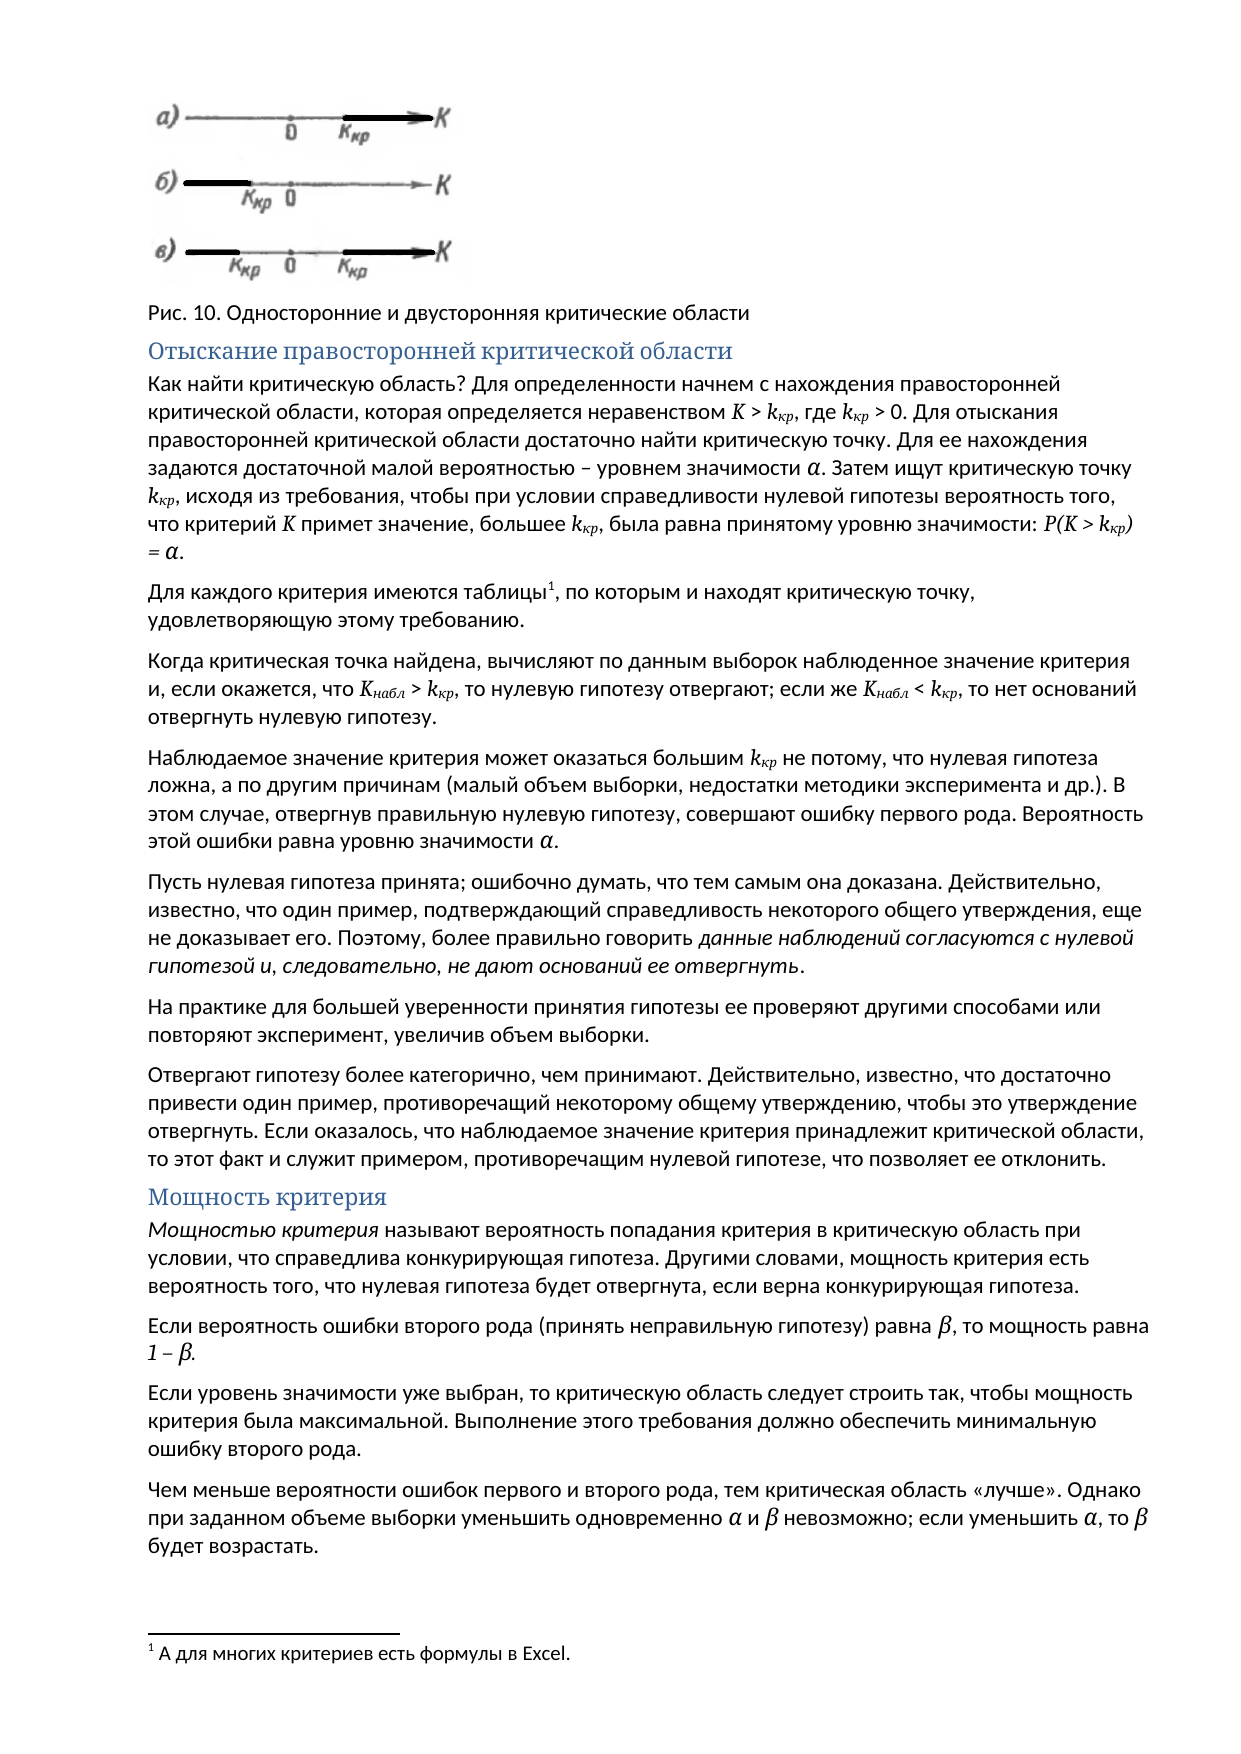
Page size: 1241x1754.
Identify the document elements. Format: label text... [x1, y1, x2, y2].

text Если уровень значимости уже выбран, то критическую область следует строить так, чтобы мощность критерия была максимальной. Выполнение этого требования должно обеспечить минимальную ошибку второго рода. [148, 1378, 1152, 1463]
text Отвергают гипотезу более категорично, чем принимают. Действительно, известно, что достаточно привести один пример, противоречащий некоторому общему утверждению, чтобы это утверждение отвергнуть. Если оказалось, что наблюдаемое значение критерия принадлежит критической области, то этот факт и служит примером, противоречащим нулевой гипотезе, что позволяет ее отклонить. [148, 1060, 1152, 1172]
text Для каждого критерия имеются таблицы, по которым и находят критическую точку, удовлетворяющую этому требованию. [148, 577, 1152, 633]
subtitle Отыскание правосторонней критической области [148, 339, 1152, 365]
text Наблюдаемое значение критерия может оказаться большим kкр не потому, что нулевая гипотеза ложна, а по другим причинам (малый объем выборки, недостатки методики эксперимента и др.). В этом случае, отвергнув правильную нулевую гипотезу, совершают ошибку первого рода. Вероятность этой ошибки равна уровню значимости α. [148, 743, 1152, 855]
text Если вероятность ошибки второго рода (принять неправильную гипотезу) равна β, то мощность равна 1 – β. [148, 1312, 1152, 1366]
text Когда критическая точка найдена, вычисляют по данным выборок наблюденное значение критерия и, если окажется, что Kнабл > kкр, то нулевую гипотезу отвергают; если же Kнабл < kкр, то нет оснований отвергнуть нулевую гипотезу. [148, 646, 1152, 730]
picture [147, 88, 470, 286]
text Мощностью критерия называют вероятность попадания критерия в критическую область при условии, что справедлива конкурирующая гипотеза. Другими словами, мощность критерия есть вероятность того, что нулевая гипотеза будет отвергнута, если верна конкурирующая гипотеза. [148, 1215, 1152, 1299]
text Чем меньше вероятности ошибок первого и второго рода, тем критическая область «лучше». Однако при заданном объеме выборки уменьшить одновременно α и β невозможно; если уменьшить α, то β будет возрастать. [148, 1475, 1152, 1559]
text Как найти критическую область? Для определенности начнем с нахождения правосторонней критической области, которая определяется неравенством K > kкр, где kкр > 0. Для отыскания правосторонней критической области достаточно найти критическую точку. Для ее нахождения задаются достаточной малой вероятностью – уровнем значимости α. Затем ищут критическую точку kкр, исходя из требования, чтобы при условии справедливости нулевой гипотезы вероятность того, что критерий K примет значение, большее kкр, была равна принятому уровню значимости: P(K > kкр) = α. [148, 369, 1152, 565]
text Рис. 10. Односторонние и двусторонняя критические области [148, 298, 1152, 326]
subtitle Мощность критерия [148, 1185, 1152, 1211]
text Пусть нулевая гипотеза принята; ошибочно думать, что тем самым она доказана. Действительно, известно, что один пример, подтверждающий справедливость некоторого общего утверждения, еще не доказывает его. Поэтому, более правильно говорить данные наблюдений согласуются с нулевой гипотезой и, следовательно, не дают оснований ее отвергнуть. [148, 867, 1152, 979]
text На практике для большей уверенности принятия гипотезы ее проверяют другими способами или повторяют эксперимент, увеличив объем выборки. [148, 992, 1152, 1048]
